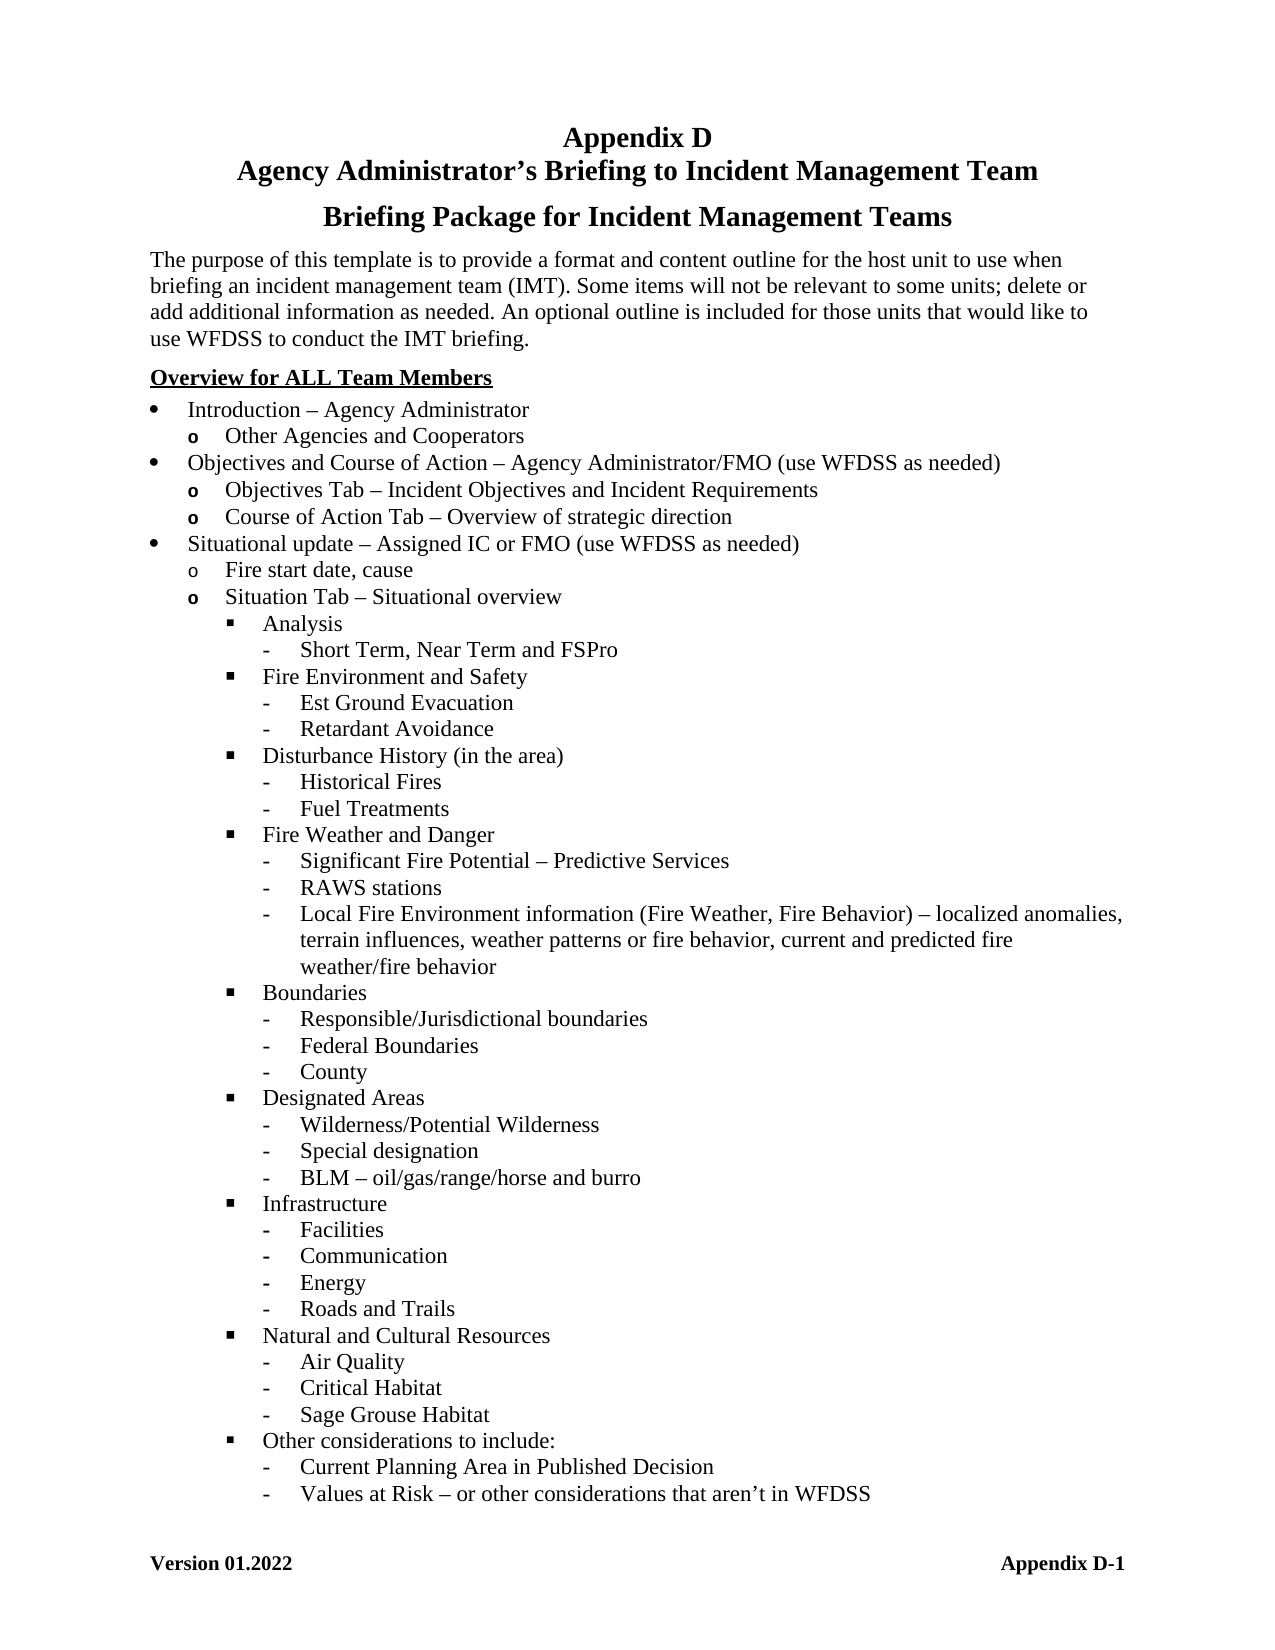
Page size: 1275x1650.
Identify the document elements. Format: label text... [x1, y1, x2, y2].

list BLM – oil/gas/range/horse and burro [262, 1163, 1125, 1190]
list Fire Weather and Danger [225, 821, 1125, 847]
list Natural and Cultural Resources [225, 1322, 1125, 1348]
list Designated Areas [225, 1084, 1125, 1111]
list Wilderness/Potential Wilderness [262, 1111, 1125, 1137]
list Energy [262, 1269, 1125, 1295]
list Introduction – Agency Administrator [150, 396, 1125, 422]
list Local Fire Environment information (Fire Weather, Fire Behavior) – localized anomalies, terrain influences, weather patterns or fire behavior, current and predicted fire weather/fire behavior [262, 900, 1125, 979]
list Objectives and Course of Action – Agency Administrator/FMO (use WFDSS as needed) [150, 449, 1125, 476]
list Air Quality [262, 1348, 1125, 1374]
list Critical Habitat [262, 1374, 1125, 1401]
list RAWS stations [262, 874, 1125, 900]
list Est Ground Evacuation [262, 689, 1125, 716]
text Briefing Package for Incident Management Teams [150, 199, 1125, 233]
list Special designation [262, 1137, 1125, 1163]
list Responsible/Jurisdictional boundaries [262, 1005, 1125, 1032]
list County [262, 1058, 1125, 1084]
list Fuel Treatments [262, 794, 1125, 821]
list Analysis [225, 610, 1125, 636]
list Course of Action Tab – Overview of strategic direction [187, 503, 1125, 530]
list Other Agencies and Cooperators [187, 422, 1125, 449]
list Fire Environment and Safety [225, 663, 1125, 689]
text The purpose of this template is to provide a format and content outline for the host unit to use when briefing an incident management team (IMT). Some items will not be relevant to some units; delete or add additional information as needed. An optional outline is included for those units that would like to use WFDSS to conduct the IMT briefing. [150, 246, 1125, 351]
list Communication [262, 1243, 1125, 1269]
list Roads and Trails [262, 1295, 1125, 1322]
list Objectives Tab – Incident Objectives and Incident Requirements [187, 476, 1125, 503]
list Short Term, Near Term and FSPro [262, 636, 1125, 663]
list Fire start date, cause [187, 556, 1125, 583]
list Retardant Avoidance [262, 716, 1125, 742]
list Disturbance History (in the area) [225, 742, 1125, 768]
subtitle Agency Administrator’s Briefing to Incident Management Team [150, 153, 1125, 187]
list Situation Tab – Situational overview [187, 583, 1125, 610]
list Boundaries [225, 979, 1125, 1005]
list Facilities [262, 1216, 1125, 1243]
list Values at Risk – or other considerations that aren’t in WFDSS [262, 1480, 1125, 1506]
list Situational update – Assigned IC or FMO (use WFDSS as needed) [150, 530, 1125, 556]
list Infrastructure [225, 1190, 1125, 1216]
list Federal Boundaries [262, 1032, 1125, 1058]
list Historical Fires [262, 768, 1125, 794]
list Current Planning Area in Published Decision [262, 1453, 1125, 1480]
title Appendix D [150, 120, 1125, 153]
list Significant Fire Potential – Predictive Services [262, 847, 1125, 874]
list Other considerations to include: [225, 1427, 1125, 1453]
list Sage Grouse Habitat [262, 1401, 1125, 1427]
text Overview for ALL Team Members [150, 363, 1125, 390]
